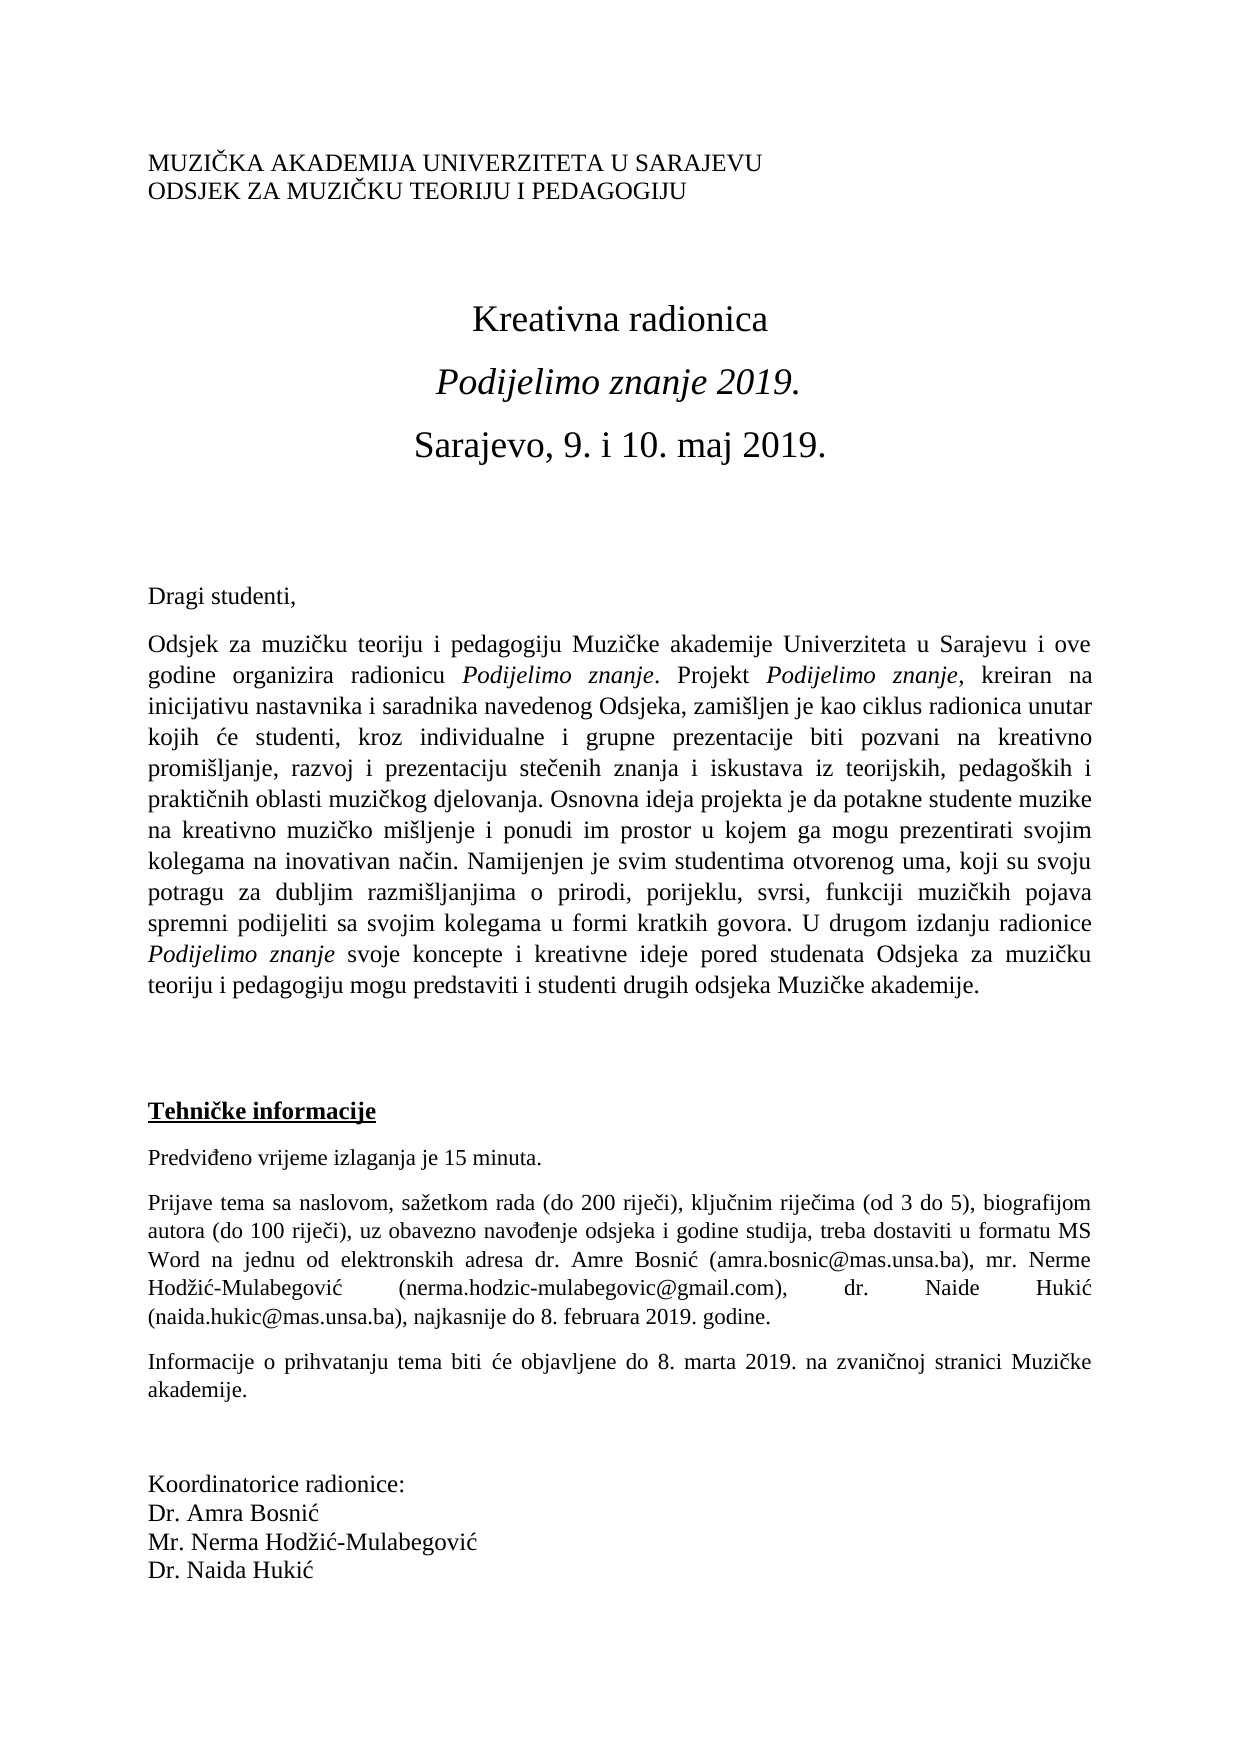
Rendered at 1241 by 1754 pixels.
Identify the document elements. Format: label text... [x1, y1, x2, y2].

text Dragi studenti, [148, 581, 1093, 610]
text Predviđeno vrijeme izlaganja je 15 minuta. [148, 1144, 1093, 1170]
text Tehničke informacije [148, 1096, 1093, 1125]
text Prijave tema sa naslovom, sažetkom rada (do 200 riječi), ključnim riječima (od 3 do 5), biografijom autora (do 100 riječi), uz obavezno navođenje odsjeka i godine studija, treba dostaviti u formatu MS Word na jednu od elektronskih adresa dr. Amre Bosnić (amra.bosnic@mas.unsa.ba), mr. Nerme Hodžić-Mulabegović (nerma.hodzic-mulabegovic@gmail.com), dr. Naide Hukić (naida.hukic@mas.unsa.ba), najkasnije do 8. februara 2019. godine. [148, 1189, 1093, 1329]
text Dr. Amra Bosnić [148, 1498, 1093, 1527]
text Dr. Naida Hukić [148, 1555, 1093, 1584]
text MUZIČKA AKADEMIJA UNIVERZITETA U SARAJEVU [148, 148, 1093, 176]
text Mr. Nerma Hodžić-Mulabegović [148, 1527, 1093, 1555]
text Kreativna radionica [148, 296, 1093, 339]
text Koordinatorice radionice: [148, 1469, 1093, 1498]
text ODSJEK ZA MUZIČKU TEORIJU I PEDAGOGIJU [148, 176, 1093, 233]
text Informacije o prihvatanju tema biti će objavljene do 8. marta 2019. na zvaničnoj stranici Muzičke akademije. [148, 1348, 1093, 1403]
text Podijelimo znanje 2019. [148, 359, 1093, 403]
text Odsjek za muzičku teoriju i pedagogiju Muzičke akademije Univerziteta u Sarajevu i ove godine organizira radionicu Podijelimo znanje. Projekt Podijelimo znanje, kreiran na inicijativu nastavnika i saradnika navedenog Odsjeka, zamišljen je kao ciklus radionica unutar kojih će studenti, kroz individualne i grupne prezentacije biti pozvani na kreativno promišljanje, razvoj i prezentaciju stečenih znanja i iskustava iz teorijskih, pedagoških i praktičnih oblasti muzičkog djelovanja. Osnovna ideja projekta je da potakne studente muzike na kreativno muzičko mišljenje i ponudi im prostor u kojem ga mogu prezentirati svojim kolegama na inovativan način. Namijenjen je svim studentima otvorenog uma, koji su svoju potragu za dubljim razmišljanjima o prirodi, porijeklu, svrsi, funkciji muzičkih pojava spremni podijeliti sa svojim kolegama u formi kratkih govora. U drugom izdanju radionice Podijelimo znanje svoje koncepte i kreativne ideje pored studenata Odsjeka za muzičku teoriju i pedagogiju mogu predstaviti i studenti drugih odsjeka Muzičke akademije. [148, 629, 1093, 999]
text Sarajevo, 9. i 10. maj 2019. [148, 423, 1093, 466]
